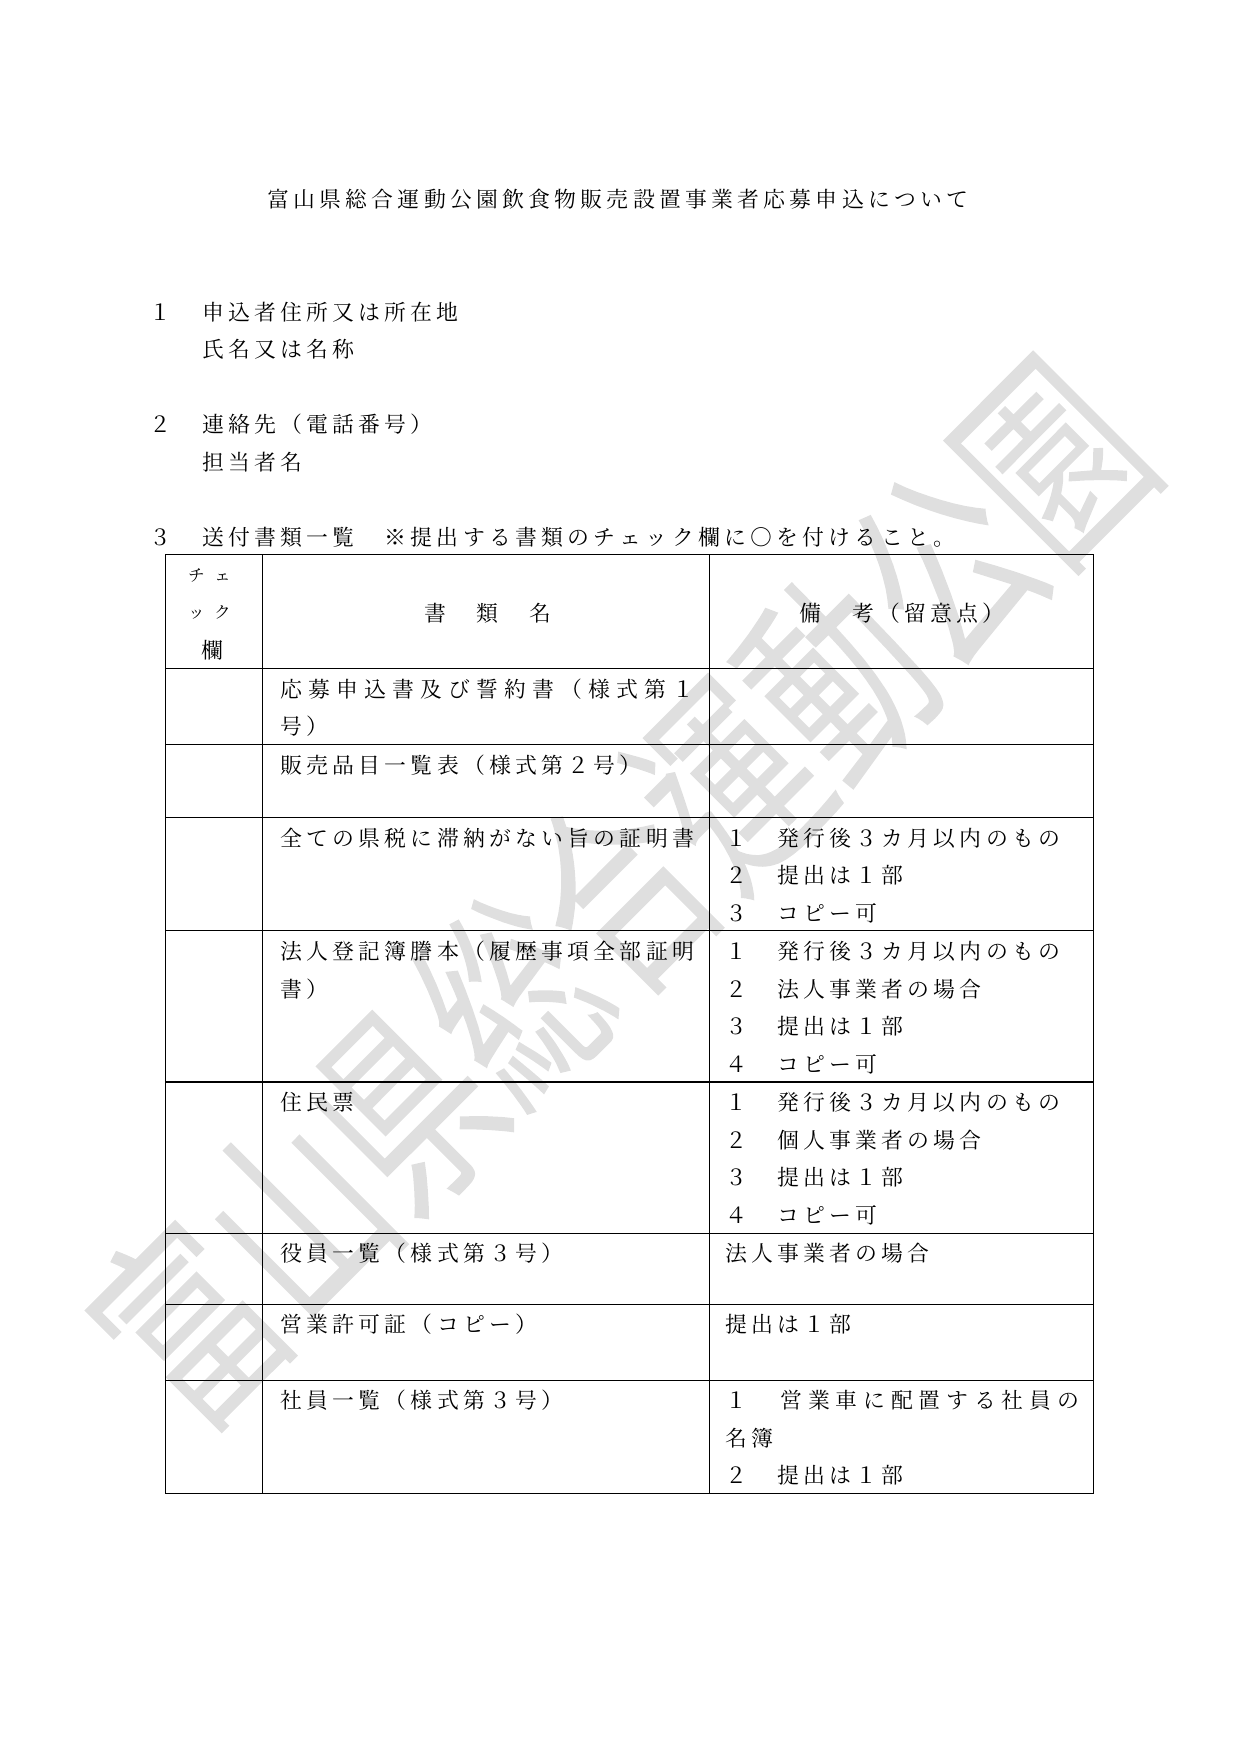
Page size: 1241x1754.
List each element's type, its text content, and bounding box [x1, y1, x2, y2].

table_cell [710, 745, 1093, 817]
text 担当者名 [149, 442, 1091, 479]
table_header 書 類 名 [263, 555, 709, 668]
table_cell [166, 1083, 262, 1232]
table_cell 全ての県税に滞納がない旨の証明書 [263, 818, 709, 930]
text 氏名又は名称 [149, 329, 1091, 367]
table_cell 社員一覧（様式第３号） [263, 1381, 709, 1493]
table_cell [710, 669, 1093, 744]
table_cell [166, 1381, 262, 1493]
table_cell [166, 745, 262, 817]
table_cell [166, 669, 262, 744]
table_cell 法人事業者の場合 [710, 1234, 1093, 1303]
table_cell 応募申込書及び誓約書（様式第１号） [263, 669, 709, 744]
table_cell １ 発行後３カ月以内のもの ２ 提出は１部 ３ コピー可 [710, 818, 1093, 930]
table_header 備 考（留意点） [710, 555, 1093, 668]
table_cell １ 営業車に配置する社員の名簿 ２ 提出は１部 [710, 1381, 1093, 1493]
text ３ 送付書類一覧 ※提出する書類のチェック欄に○を付けること。 [149, 517, 1091, 554]
table_cell [166, 1234, 262, 1303]
table_cell [166, 1305, 262, 1379]
table_cell 住民票 [263, 1083, 709, 1232]
table_cell 販売品目一覧表（様式第２号） [263, 745, 709, 817]
table_cell 役員一覧（様式第３号） [263, 1234, 709, 1303]
table_cell １ 発行後３カ月以内のもの ２ 法人事業者の場合 ３ 提出は１部 ４ コピー可 [710, 931, 1093, 1081]
table_cell １ 発行後３カ月以内のもの ２ 個人事業者の場合 ３ 提出は１部 ４ コピー可 [710, 1083, 1093, 1232]
table_cell 提出は１部 [710, 1305, 1093, 1379]
table_cell 営業許可証（コピー） [263, 1305, 709, 1379]
text １ 申込者住所又は所在地 [149, 292, 1091, 329]
table_cell [166, 818, 262, 930]
text ２ 連絡先（電話番号） [149, 404, 1091, 442]
text 富山県総合運動公園飲食物販売設置事業者応募申込について [149, 179, 1091, 217]
table_cell 法人登記簿謄本（履歴事項全部証明書） [263, 931, 709, 1081]
table_header チェック欄 [166, 555, 262, 668]
table_cell [166, 931, 262, 1081]
